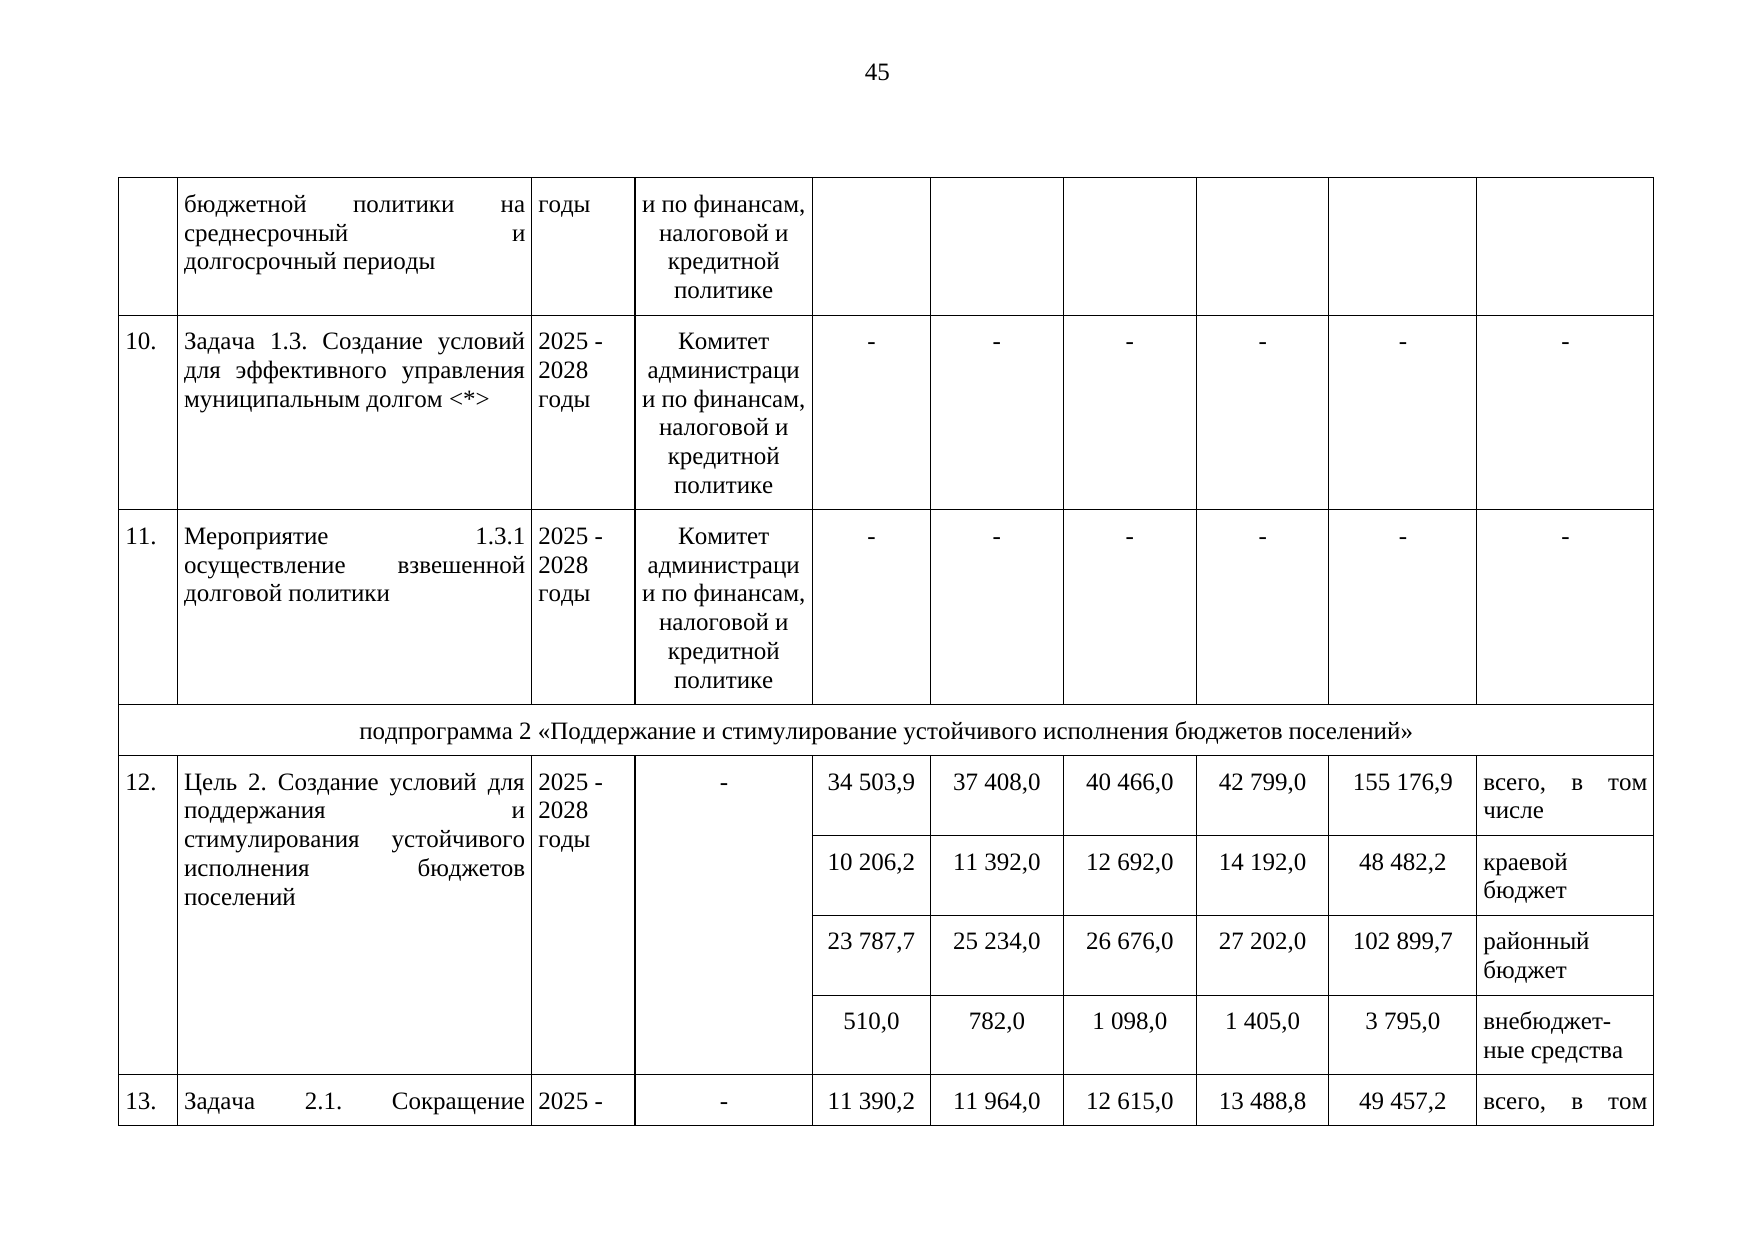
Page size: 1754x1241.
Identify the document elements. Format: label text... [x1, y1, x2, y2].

table_cell Комитет администрации по финансам, налоговой и кредитной политике [636, 510, 812, 704]
table_cell - [1197, 316, 1328, 509]
table_cell 510,0 [813, 996, 930, 1074]
table_cell 11 390,2 [813, 1075, 930, 1125]
table_cell - [1064, 316, 1196, 509]
table_cell Мероприятие 1.3.1 осуществление взвешенной долговой политики [178, 510, 531, 704]
table_cell 10 206,2 [813, 836, 930, 915]
table_cell Цель 2. Создание условий для поддержания и стимулирования устойчивого исполнения бюджетов поселений [178, 756, 531, 1074]
table_cell - [813, 316, 930, 509]
table_cell 1 098,0 [1064, 996, 1196, 1074]
table_cell 12 692,0 [1064, 836, 1196, 915]
table_cell 782,0 [931, 996, 1063, 1074]
table_cell 11. [119, 510, 177, 704]
table_cell - [636, 756, 812, 1074]
table_cell 2025 - 2028 годы [532, 1075, 634, 1125]
table_cell - [931, 510, 1063, 704]
table_cell 48 482,2 [1329, 836, 1476, 915]
table_cell 13. [119, 1075, 177, 1125]
table_cell - [813, 510, 930, 704]
table_cell - [1064, 178, 1196, 314]
table_cell - [1477, 178, 1653, 314]
table_cell краевой бюджет [1477, 836, 1653, 915]
table_cell - [1064, 510, 1196, 704]
table_cell 2025 - 2028 годы [532, 756, 634, 1074]
table_cell 13 488,8 [1197, 1075, 1328, 1125]
table_cell - [931, 178, 1063, 314]
table_cell - [1477, 510, 1653, 704]
table_cell 102 899,7 [1329, 916, 1476, 994]
table_cell 27 202,0 [1197, 916, 1328, 994]
table_cell - [931, 316, 1063, 509]
table_cell - [636, 1075, 812, 1125]
table_cell 40 466,0 [1064, 756, 1196, 835]
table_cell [636, 178, 812, 314]
table_cell - [813, 178, 930, 314]
table_cell 10. [119, 316, 177, 509]
table_cell внебюджет-ные средства [1477, 996, 1653, 1074]
table_cell 37 408,0 [931, 756, 1063, 835]
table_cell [178, 1075, 531, 1125]
table_cell 1 405,0 [1197, 996, 1328, 1074]
table_cell 42 799,0 [1197, 756, 1328, 835]
table_cell - [1329, 178, 1476, 314]
table_cell 14 192,0 [1197, 836, 1328, 915]
table_cell - [1197, 510, 1328, 704]
table_cell 2025 - 2028 годы [532, 316, 634, 509]
table_cell 12. [119, 756, 177, 1074]
table_cell 23 787,7 [813, 916, 930, 994]
table_cell подпрограмма 2 «Поддержание и стимулирование устойчивого исполнения бюджетов поселений» [119, 705, 1653, 755]
table_cell - [1329, 316, 1476, 509]
table_cell 11 392,0 [931, 836, 1063, 915]
table_cell 12 615,0 [1064, 1075, 1196, 1125]
table_cell - [1477, 316, 1653, 509]
table_cell 25 234,0 [931, 916, 1063, 994]
table_cell - [1197, 178, 1328, 314]
table_cell 2025 - 2028 годы [532, 510, 634, 704]
table_cell 49 457,2 [1329, 1075, 1476, 1125]
table_cell всего, в том числе [1477, 1075, 1653, 1125]
table_cell 9. [119, 178, 177, 314]
table_cell 26 676,0 [1064, 916, 1196, 994]
table_cell всего, в том числе [1477, 756, 1653, 835]
table_cell 2025 - 2028 годы [532, 178, 634, 314]
table_cell 3 795,0 [1329, 996, 1476, 1074]
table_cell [178, 178, 531, 314]
table_cell - [1329, 510, 1476, 704]
table_cell 34 503,9 [813, 756, 930, 835]
table_cell 155 176,9 [1329, 756, 1476, 835]
table_cell районный бюджет [1477, 916, 1653, 994]
table_cell Комитет администрации по финансам, налоговой и кредитной политике [636, 316, 812, 509]
table_cell Задача 1.3. Создание условий для эффективного управления муниципальным долгом <*> [178, 316, 531, 509]
table_cell 11 964,0 [931, 1075, 1063, 1125]
